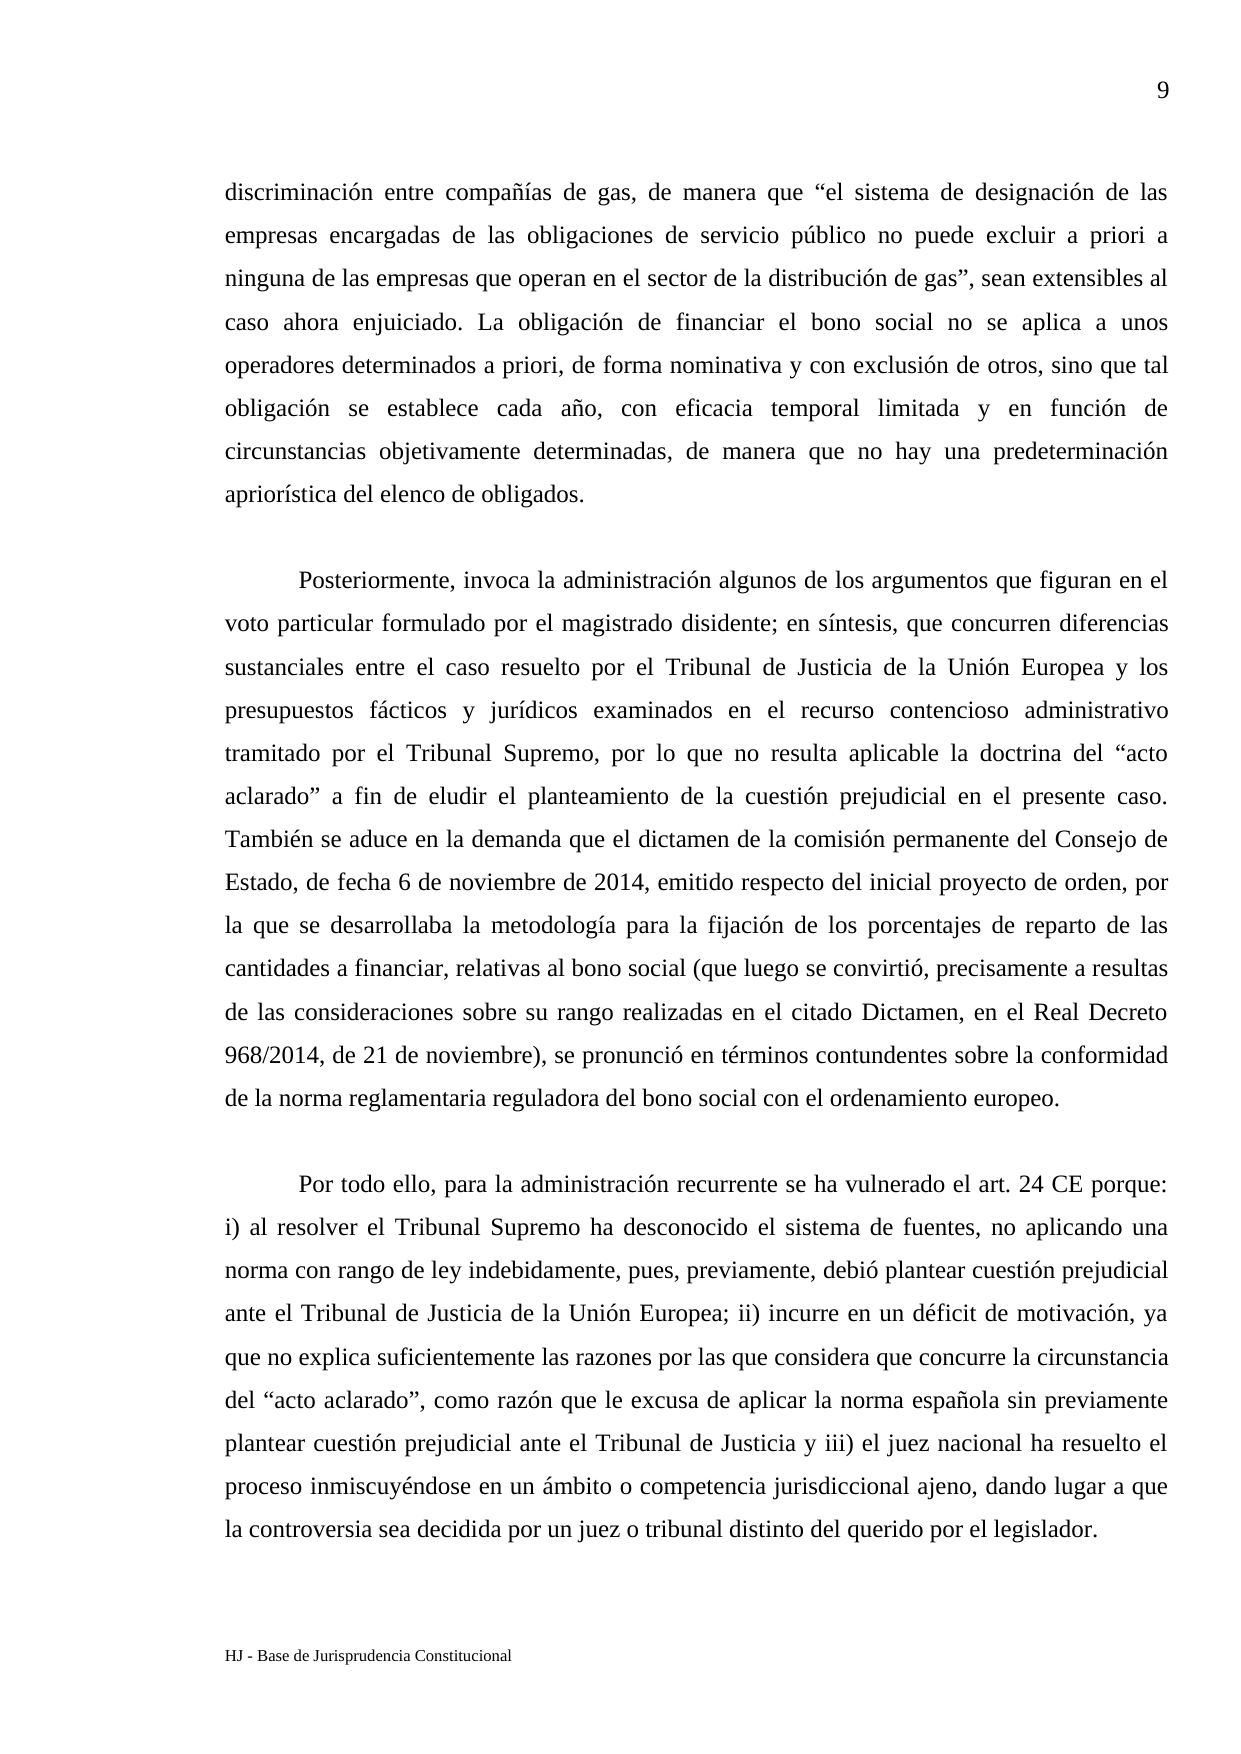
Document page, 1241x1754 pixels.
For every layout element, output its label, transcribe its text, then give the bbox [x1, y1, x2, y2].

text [224, 177, 1169, 508]
text Posteriormente, invoca la administración algunos de los argumentos que figuran en el voto particular formulado por el magistrado disidente; en síntesis, que concurren diferencias sustanciales entre el caso resuelto por el Tribunal de Justicia de la Unión Europea y los presupuestos fácticos y jurídicos examinados en el recurso contencioso administrativo tramitado por el Tribunal Supremo, por lo que no resulta aplicable la doctrina del “acto aclarado” a fin de eludir el planteamiento de la cuestión prejudicial en el presente caso. También se aduce en la demanda que el dictamen de la comisión permanente del Consejo de Estado, de fecha 6 de noviembre de 2014, emitido respecto del inicial proyecto de orden, por la que se desarrollaba la metodología para la fijación de los porcentajes de reparto de las cantidades a financiar, relativas al bono social (que luego se convirtió, precisamente a resultas de las consideraciones sobre su rango realizadas en el citado Dictamen, en el Real Decreto 968/2014, de 21 de noviembre), se pronunció en términos contundentes sobre la conformidad de la norma reglamentaria reguladora del bono social con el ordenamiento europeo. [224, 565, 1169, 1112]
text Por todo ello, para la administración recurrente se ha vulnerado el art. 24 CE porque: i) al resolver el Tribunal Supremo ha desconocido el sistema de fuentes, no aplicando una norma con rango de ley indebidamente, pues, previamente, debió plantear cuestión prejudicial ante el Tribunal de Justicia de la Unión Europea; ii) incurre en un déficit de motivación, ya que no explica suficientemente las razones por las que considera que concurre la circunstancia del “acto aclarado”, como razón que le excusa de aplicar la norma española sin previamente plantear cuestión prejudicial ante el Tribunal de Justicia y iii) el juez nacional ha resuelto el proceso inmiscuyéndose en un ámbito o competencia jurisdiccional ajeno, dando lugar a que la controversia sea decidida por un juez o tribunal distinto del querido por el legislador. [224, 1169, 1169, 1543]
